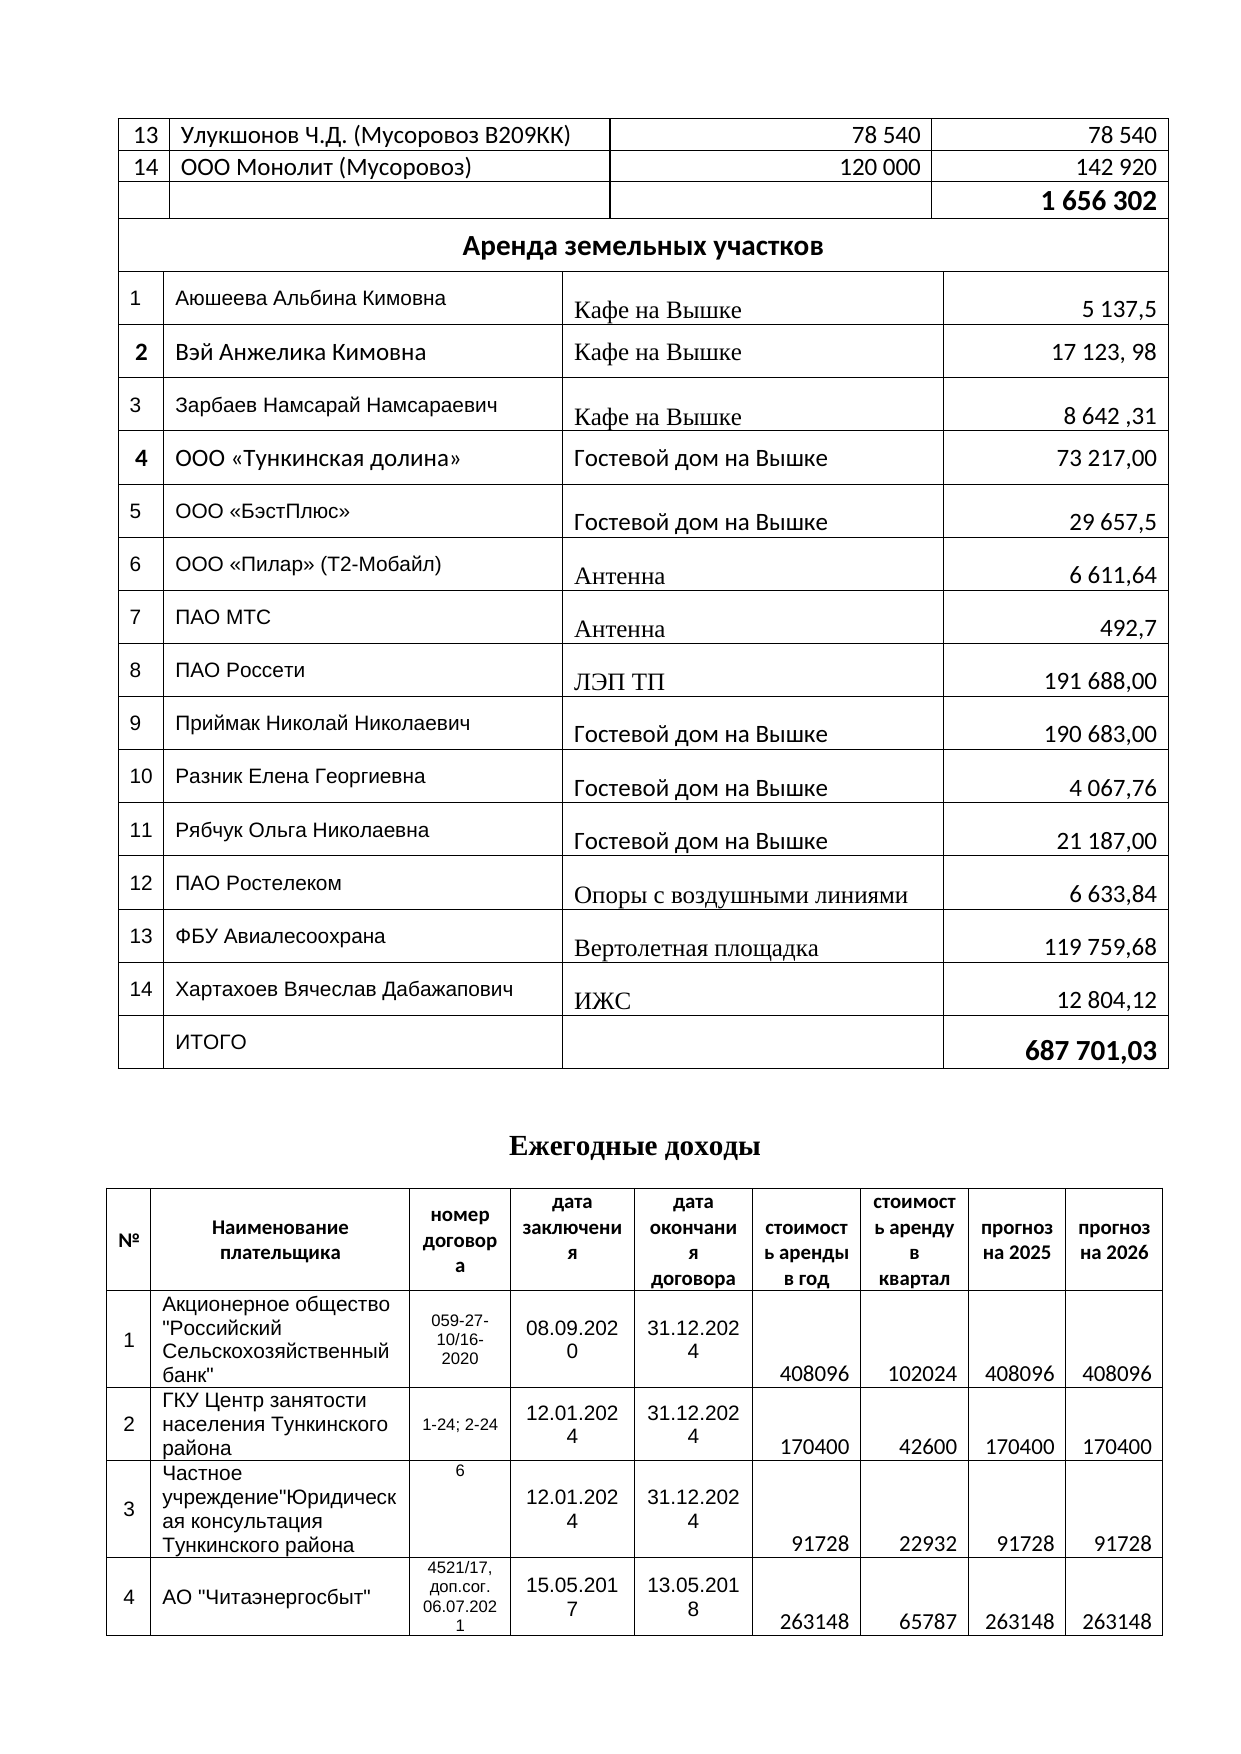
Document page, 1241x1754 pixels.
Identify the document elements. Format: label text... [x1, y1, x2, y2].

table_cell [119, 182, 169, 218]
table_cell 12.01.2024 [511, 1461, 634, 1557]
text Ежегодные доходы [118, 1128, 1152, 1162]
table_cell ИТОГО [164, 1016, 562, 1068]
table_cell ПАО МТС [164, 591, 562, 643]
table_cell Частное учреждение"Юридическая консультация Тункинского района [151, 1461, 409, 1557]
table_cell ИЖС [563, 963, 943, 1015]
table_cell Хартахоев Вячеслав Дабажапович [164, 963, 562, 1015]
table_cell 408096 [753, 1291, 860, 1387]
table_cell ООО Монолит (Мусоровоз) [170, 151, 609, 181]
table_cell 42600 [861, 1388, 968, 1460]
table_cell 2 [107, 1388, 150, 1460]
table_header номер договора [410, 1189, 510, 1290]
table_cell [563, 1016, 943, 1068]
table_cell 10 [119, 750, 163, 802]
table_cell Аюшеева Альбина Кимовна [164, 272, 562, 324]
table_cell Рябчук Ольга Николаевна [164, 803, 562, 855]
table_cell 190 683,00 [944, 697, 1168, 749]
table_cell 17 123, 98 [944, 325, 1168, 377]
table_cell 1-24; 2-24 [410, 1388, 510, 1460]
table_cell 5 [119, 485, 163, 537]
table_cell 78 540 [932, 119, 1168, 150]
table_cell Гостевой дом на Вышке [563, 485, 943, 537]
table_cell 91728 [753, 1461, 860, 1557]
table_cell Гостевой дом на Вышке [563, 750, 943, 802]
table_cell 142 920 [932, 151, 1168, 181]
table_cell Улукшонов Ч.Д. (Мусоровоз В209КК) [170, 119, 609, 150]
table_cell Гостевой дом на Вышке [563, 803, 943, 855]
table_cell ГКУ Центр занятости населения Тункинского района [151, 1388, 409, 1460]
table_cell Гостевой дом на Вышке [563, 431, 943, 483]
table_cell 8 [119, 644, 163, 696]
table_cell 21 187,00 [944, 803, 1168, 855]
table_cell 170400 [753, 1388, 860, 1460]
table_cell 14 [119, 963, 163, 1015]
table_cell 78 540 [611, 119, 931, 150]
table_header стоимость аренду в квартал [861, 1189, 968, 1290]
table_header Наименование плательщика [151, 1189, 409, 1290]
table_cell ООО «БэстПлюс» [164, 485, 562, 537]
table_cell ООО «Пилар» (Т2-Мобайл) [164, 538, 562, 590]
table_cell Кафе на Вышке [563, 378, 943, 430]
table_cell Зарбаев Намсарай Намсараевич [164, 378, 562, 430]
table_cell 31.12.2024 [635, 1461, 752, 1557]
table_cell 120 000 [611, 151, 931, 181]
table_cell 6 [119, 538, 163, 590]
table_cell Антенна [563, 591, 943, 643]
table_cell 12.01.2024 [511, 1388, 634, 1460]
table_cell ФБУ Авиалесоохрана [164, 910, 562, 962]
table_cell 263148 [1066, 1558, 1162, 1635]
table_header прогноз на 2026 [1066, 1189, 1162, 1290]
table_cell 687 701,03 [944, 1016, 1168, 1068]
table_cell Аренда земельных участков [119, 219, 1168, 271]
table_cell ПАО Ростелеком [164, 856, 562, 908]
table_cell 4521/17, доп.сог. 06.07.2021 [410, 1558, 510, 1635]
table_cell Вертолетная площадка [563, 910, 943, 962]
table_cell 102024 [861, 1291, 968, 1387]
table_cell 6 611,64 [944, 538, 1168, 590]
table_cell 170400 [969, 1388, 1065, 1460]
table_cell Разник Елена Георгиевна [164, 750, 562, 802]
table_cell Приймак Николай Николаевич [164, 697, 562, 749]
table_cell 1 [119, 272, 163, 324]
table_cell 5 137,5 [944, 272, 1168, 324]
table_header дата окончания договора [635, 1189, 752, 1290]
table_cell 12 804,12 [944, 963, 1168, 1015]
table_cell 91728 [969, 1461, 1065, 1557]
table_cell 14 [119, 151, 169, 181]
table_cell ПАО Россети [164, 644, 562, 696]
table_cell 3 [119, 378, 163, 430]
table_cell 6 633,84 [944, 856, 1168, 908]
table_cell 13 [119, 119, 169, 150]
table_cell 2 [119, 325, 163, 377]
table_cell 65787 [861, 1558, 968, 1635]
table_cell Кафе на Вышке [563, 272, 943, 324]
table_cell [119, 1016, 163, 1068]
table_cell 9 [119, 697, 163, 749]
table_cell 1 656 302 [932, 182, 1168, 218]
table_cell 6 [410, 1461, 510, 1557]
table_header № [107, 1189, 150, 1290]
table_header стоимость аренды в год [753, 1189, 860, 1290]
table_cell 73 217,00 [944, 431, 1168, 483]
table_cell 170400 [1066, 1388, 1162, 1460]
table_cell ООО «Тункинская долина» [164, 431, 562, 483]
table_cell 8 642 ,31 [944, 378, 1168, 430]
table_cell Гостевой дом на Вышке [563, 697, 943, 749]
table_cell 12 [119, 856, 163, 908]
table_cell 3 [107, 1461, 150, 1557]
table_cell 263148 [969, 1558, 1065, 1635]
table_cell 22932 [861, 1461, 968, 1557]
table_cell АО "Читаэнергосбыт" [151, 1558, 409, 1635]
table_cell 191 688,00 [944, 644, 1168, 696]
table_cell Вэй Анжелика Кимовна [164, 325, 562, 377]
table_cell 408096 [969, 1291, 1065, 1387]
table_cell 11 [119, 803, 163, 855]
table_cell 119 759,68 [944, 910, 1168, 962]
table_cell 1 [107, 1291, 150, 1387]
table_cell 15.05.2017 [511, 1558, 634, 1635]
table_cell 13.05.2018 [635, 1558, 752, 1635]
table_cell 91728 [1066, 1461, 1162, 1557]
table_cell 492,7 [944, 591, 1168, 643]
table_cell 13 [119, 910, 163, 962]
table_cell 31.12.2024 [635, 1388, 752, 1460]
table_cell 7 [119, 591, 163, 643]
table_cell 408096 [1066, 1291, 1162, 1387]
table_cell 4 [107, 1558, 150, 1635]
table_cell Антенна [563, 538, 943, 590]
table_cell [611, 182, 931, 218]
table_cell [170, 182, 609, 218]
table_header прогноз на 2025 [969, 1189, 1065, 1290]
table_header дата заключения [511, 1189, 634, 1290]
table_cell Акционерное общество "Российский Сельскохозяйственный банк" [151, 1291, 409, 1387]
table_cell 263148 [753, 1558, 860, 1635]
table_cell 29 657,5 [944, 485, 1168, 537]
table_cell 4 067,76 [944, 750, 1168, 802]
table_cell 31.12.2024 [635, 1291, 752, 1387]
table_cell Кафе на Вышке [563, 325, 943, 377]
table_cell ЛЭП ТП [563, 644, 943, 696]
table_cell 059-27-10/16-2020 [410, 1291, 510, 1387]
table_cell Опоры с воздушными линиями [563, 856, 943, 908]
table_cell 08.09.2020 [511, 1291, 634, 1387]
table_cell 4 [119, 431, 163, 483]
